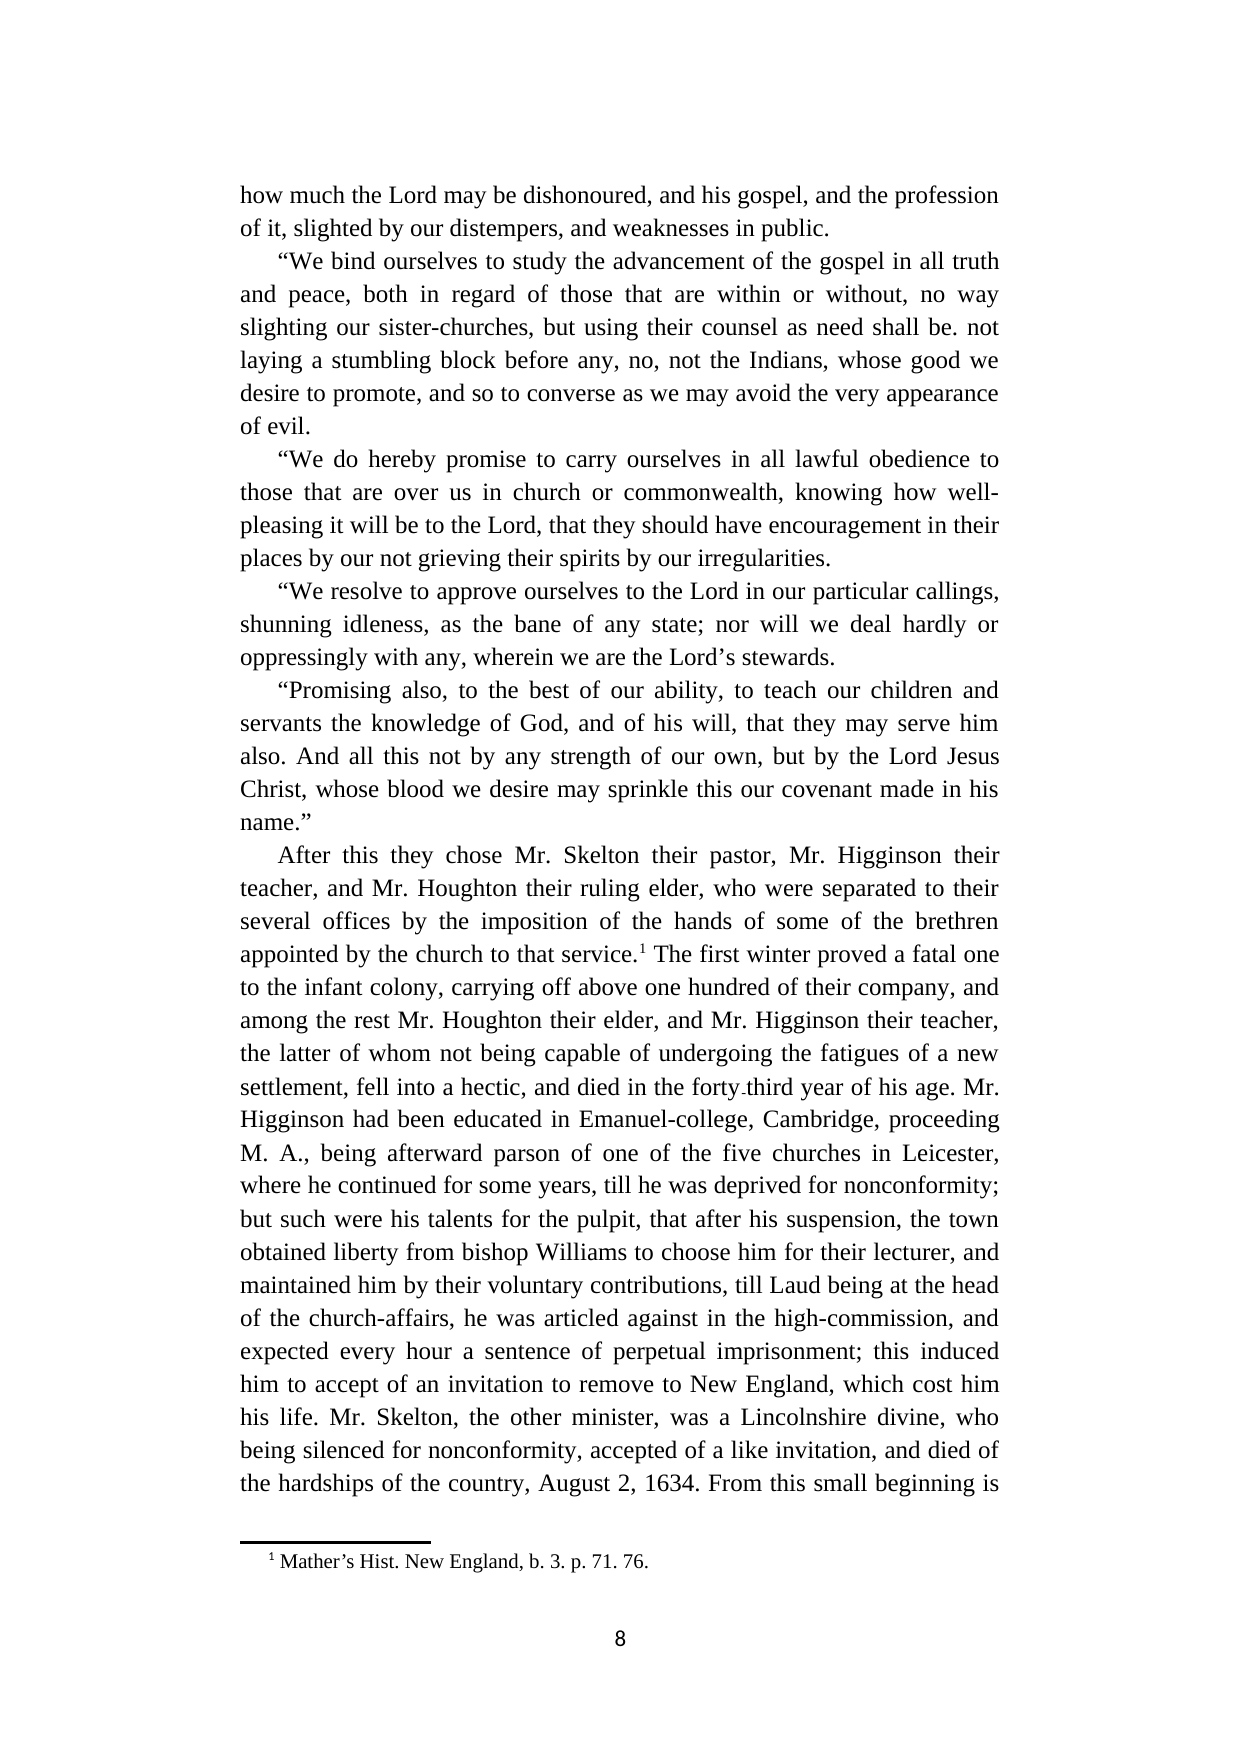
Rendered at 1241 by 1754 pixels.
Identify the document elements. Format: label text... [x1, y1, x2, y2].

text “We resolve to approve ourselves to the Lord in our particular callings, shunning idleness, as the bane of any state; nor will we deal hardly or oppressingly with any, wherein we are the Lord’s stewards. [240, 576, 1000, 671]
text “Promising also, to the best of our ability, to teach our children and servants the knowledge of God, and of his will, that they may serve him also. And all this not by any strength of our own, but by the Lord Jesus Christ, whose blood we desire may sprinkle this our covenant made in his name.” [240, 675, 1000, 836]
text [240, 180, 1000, 242]
text “We bind ourselves to study the advancement of the gospel in all truth and peace, both in regard of those that are within or without, no way slighting our sister-churches, but using their counsel as need shall be. not laying a stumbling block before any, no, not the Indians, whose good we desire to promote, and so to converse as we may avoid the very appearance of evil. [240, 246, 1000, 440]
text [240, 840, 1000, 1497]
text “We do hereby promise to carry ourselves in all lawful obedience to those that are over us in church or commonwealth, knowing how well-pleasing it will be to the Lord, that they should have encouragement in their places by our not grieving their spirits by our irregularities. [240, 444, 1000, 572]
